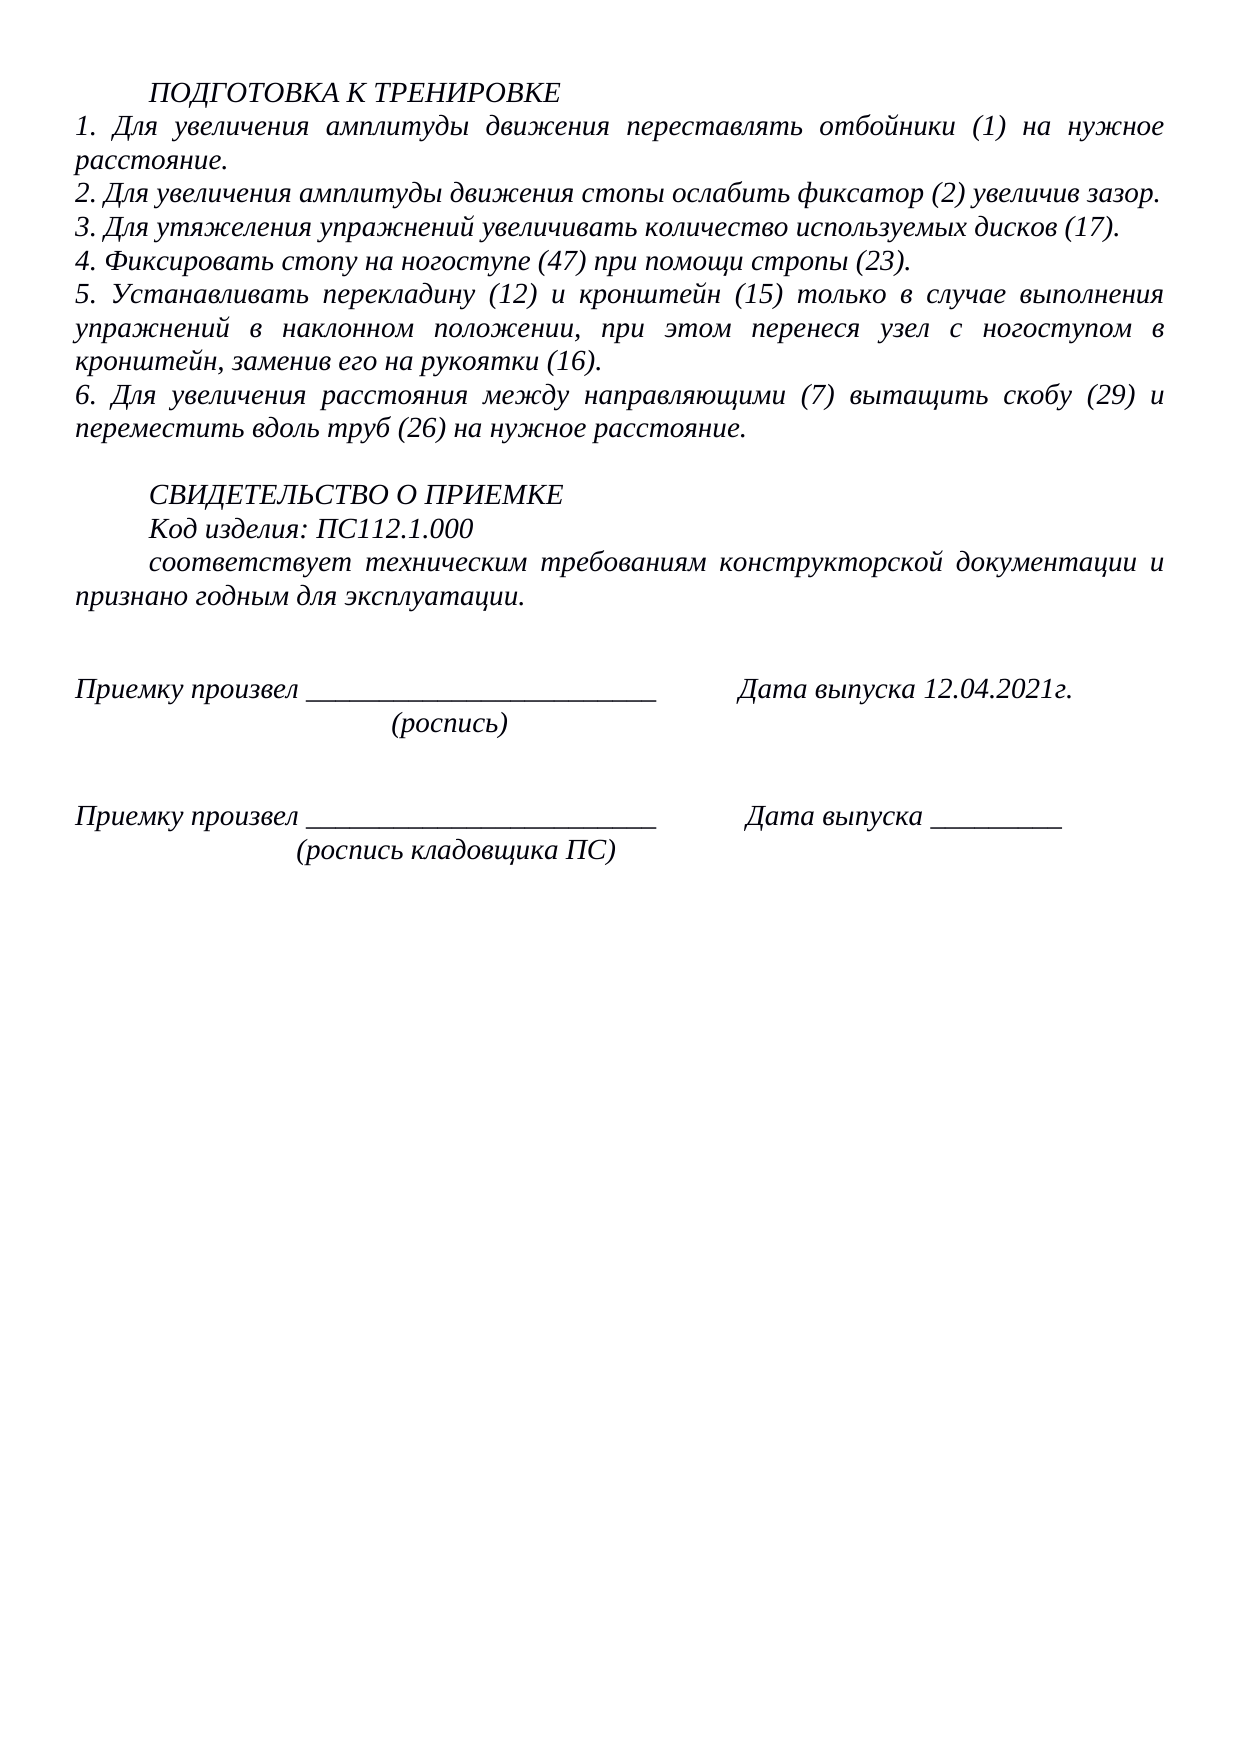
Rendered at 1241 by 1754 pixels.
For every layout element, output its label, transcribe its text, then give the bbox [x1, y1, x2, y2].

text соответствует техническим требованиям конструкторской документации и признано годным для эксплуатации. [75, 544, 1165, 612]
text Код изделия: ПС112.1.000 [75, 511, 1165, 544]
text 1. Для увеличения амплитуды движения переставлять отбойники (1) на нужное расстояние. [75, 108, 1165, 176]
text СВИДЕТЕЛЬСТВО О ПРИЕМКЕ [75, 477, 1165, 511]
text ПОДГОТОВКА К ТРЕНИРОВКЕ [75, 75, 1165, 108]
text 5. Устанавливать перекладину (12) и кронштейн (15) только в случае выполнения упражнений в наклонном положении, при этом перенеся узел с ногоступом в кронштейн, заменив его на рукоятки (16). [75, 276, 1165, 377]
text 3. Для утяжеления упражнений увеличивать количество используемых дисков (17). [75, 209, 1165, 243]
text (роспись кладовщика ПС) [222, 832, 1165, 866]
text (роспись) [222, 705, 1165, 739]
text 4. Фиксировать стопу на ногоступе (47) при помощи стропы (23). [75, 243, 1165, 276]
text 2. Для увеличения амплитуды движения стопы ослабить фиксатор (2) увеличив зазор. [75, 176, 1165, 209]
text 6. Для увеличения расстояния между направляющими (7) вытащить скобу (29) и переместить вдоль труб (26) на нужное расстояние. [75, 377, 1165, 444]
text Приемку произвел ________________________ Дата выпуска _________ [75, 798, 1165, 832]
text Приемку произвел ________________________ Дата выпуска 12.04.2021г. [75, 672, 1165, 705]
